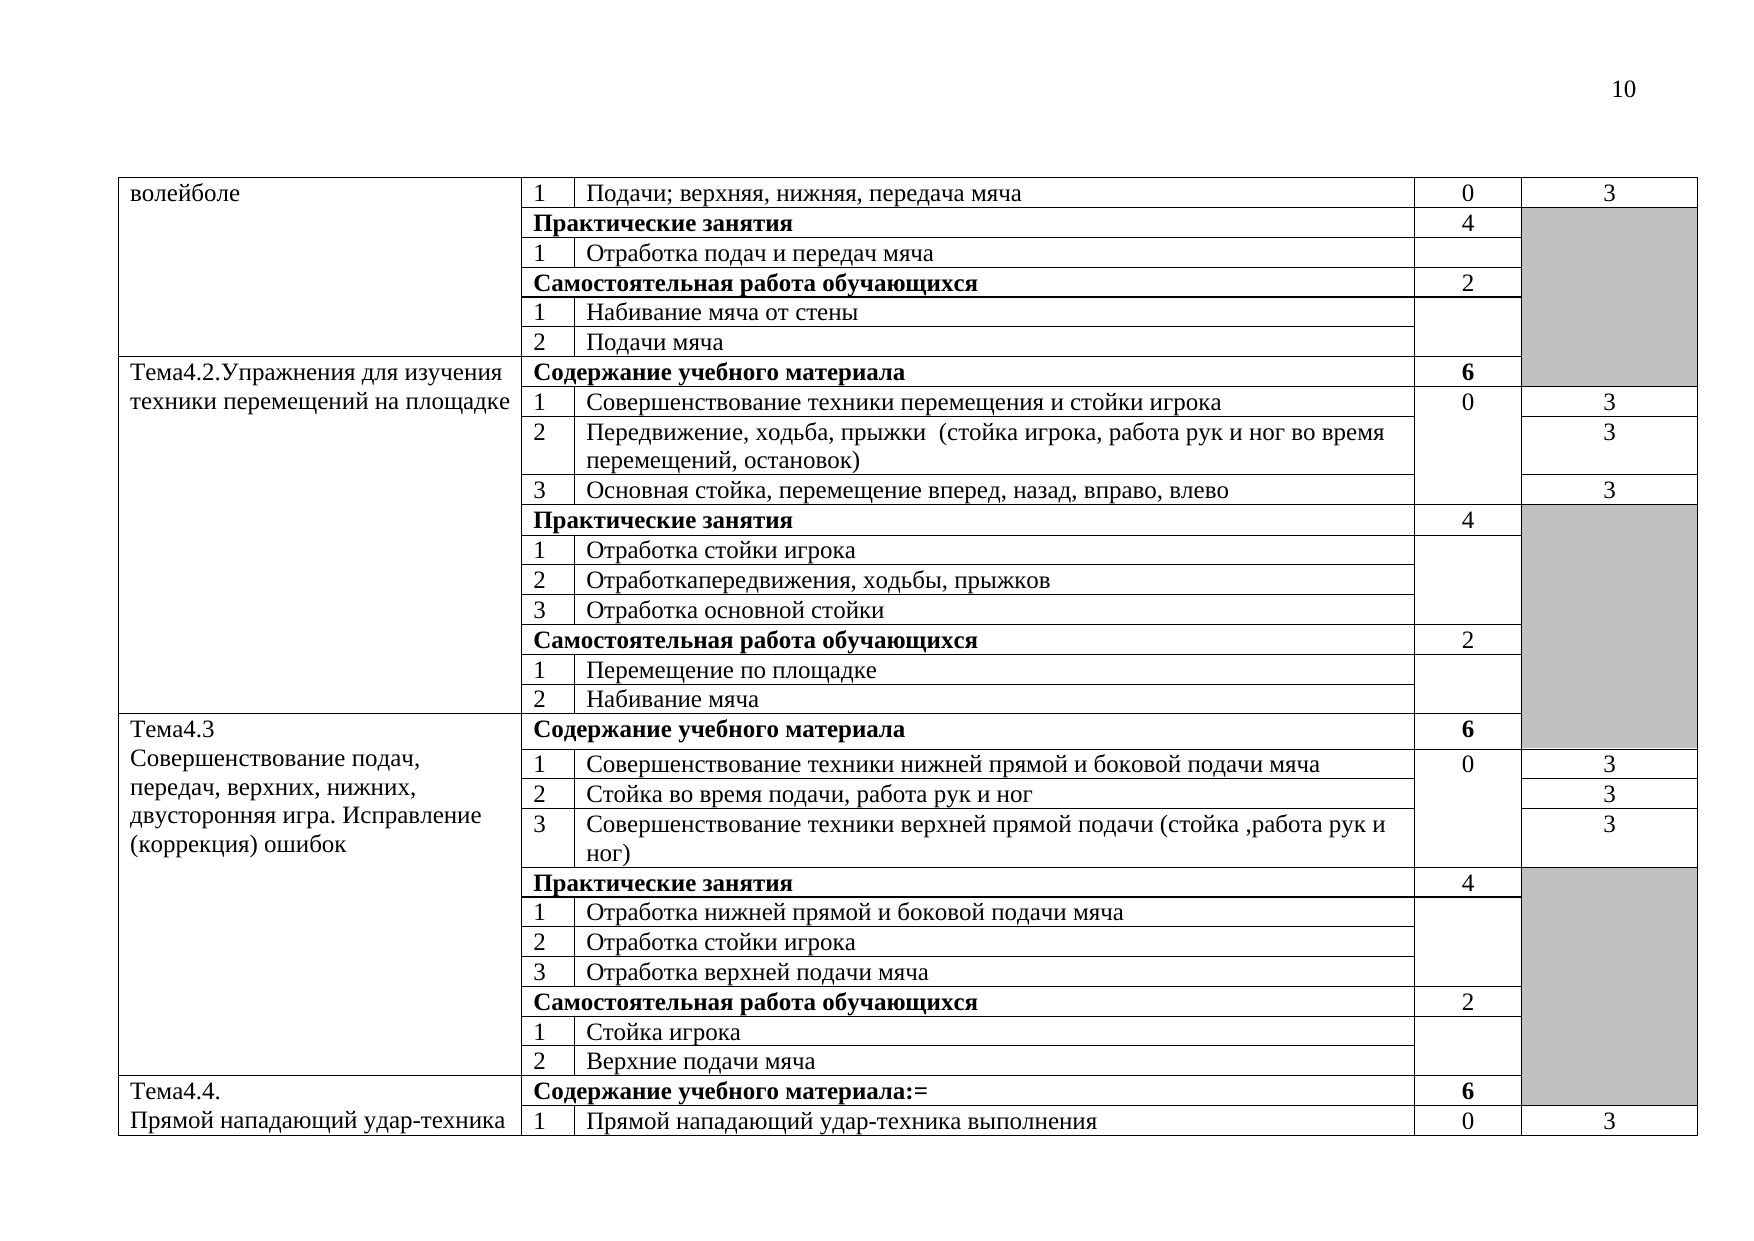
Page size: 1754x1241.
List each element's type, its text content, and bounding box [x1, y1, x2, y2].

table_cell 1 [522, 1017, 574, 1045]
table_cell 3 [1522, 779, 1697, 808]
table_cell Содержание учебного материала:= [522, 1076, 1414, 1105]
table_cell 1 [522, 1106, 574, 1135]
table_cell Верхние подачи мяча [575, 1046, 1414, 1075]
table_cell 1 [522, 750, 574, 778]
table_cell Самостоятельная работа обучающихся [522, 268, 1414, 296]
table_cell [1415, 898, 1521, 986]
table_cell Перемещение по площадке [575, 655, 1414, 683]
table_cell 2 [522, 685, 574, 713]
table_cell 1 [522, 898, 574, 926]
table_cell Отработка верхней подачи мяча [575, 957, 1414, 986]
table_cell Практические занятия [522, 868, 1414, 896]
table_cell 2 [1415, 625, 1521, 654]
table_cell 3 [1522, 750, 1697, 778]
table_cell Отработка подач и передач мяча [575, 238, 1414, 267]
table_cell 3 [1522, 387, 1697, 416]
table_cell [119, 178, 521, 356]
table_cell 2 [1415, 268, 1521, 296]
table_cell 0 [1415, 178, 1521, 207]
table_cell Прямой нападающий удар-техника выполнения [575, 1106, 1414, 1135]
table_cell Подачи; верхняя, нижняя, передача мяча [575, 178, 1414, 207]
table_cell 1 [522, 387, 574, 416]
table_cell 2 [522, 1046, 574, 1075]
table_cell Отработка стойки игрока [575, 536, 1414, 564]
table_cell 3 [1522, 178, 1697, 207]
table_cell 0 [1415, 750, 1521, 867]
table_cell 4 [1415, 505, 1521, 534]
table_cell Основная стойка, перемещение вперед, назад, вправо, влево [575, 475, 1414, 504]
table_cell 2 [522, 327, 574, 356]
table_cell Тема4.2.Упражнения для изучения техники перемещений на площадке [119, 357, 521, 713]
table_cell 2 [522, 779, 574, 808]
table_cell 1 [522, 655, 574, 683]
table_cell 3 [1522, 475, 1697, 504]
table_cell Отработка основной стойки [575, 595, 1414, 624]
table_cell Передвижение, ходьба, прыжки (стойка игрока, работа рук и ног во время перемещений, остановок) [575, 417, 1414, 474]
table_cell 1 [522, 298, 574, 326]
table_cell [1522, 505, 1697, 748]
table_cell Отработка стойки игрока [575, 927, 1414, 956]
table_cell Содержание учебного материала [522, 357, 1414, 386]
table_cell 4 [1415, 868, 1521, 896]
table_cell Содержание учебного материала [522, 714, 1414, 748]
table_cell 3 [522, 595, 574, 624]
table_cell 1 [522, 536, 574, 564]
table_cell Практические занятия [522, 208, 1414, 237]
table_cell [1415, 238, 1521, 267]
table_cell 6 [1415, 1076, 1521, 1105]
table_cell Тема4.3 Совершенствование подач, передач, верхних, нижних, двусторонняя игра. Исправление (коррекция) ошибок [119, 714, 521, 1075]
table_cell [1415, 536, 1521, 624]
table_cell [1415, 298, 1521, 356]
table_cell 3 [1522, 417, 1697, 474]
table_cell Стойка во время подачи, работа рук и ног [575, 779, 1414, 808]
table_cell Совершенствование техники перемещения и стойки игрока [575, 387, 1414, 416]
table_cell Практические занятия [522, 505, 1414, 534]
table_cell 3 [522, 809, 574, 867]
table_cell 3 [522, 475, 574, 504]
table_cell 0 [1415, 387, 1521, 504]
table_cell 2 [522, 565, 574, 594]
table_cell Отработкапередвижения, ходьбы, прыжков [575, 565, 1414, 594]
table_cell Совершенствование техники нижней прямой и боковой подачи мяча [575, 750, 1414, 778]
table_cell Самостоятельная работа обучающихся [522, 625, 1414, 654]
table_cell 3 [1522, 809, 1697, 867]
table_cell [1522, 208, 1697, 386]
table_cell Отработка нижней прямой и боковой подачи мяча [575, 898, 1414, 926]
table_cell 6 [1415, 357, 1521, 386]
table_cell [1415, 1017, 1521, 1075]
table_cell Подачи мяча [575, 327, 1414, 356]
table_cell 3 [1522, 1106, 1697, 1135]
table_cell Совершенствование техники верхней прямой подачи (стойка ,работа рук и ног) [575, 809, 1414, 867]
table_cell 6 [1415, 714, 1521, 748]
table_cell Набивание мяча [575, 685, 1414, 713]
table_cell Стойка игрока [575, 1017, 1414, 1045]
table_cell 1 [522, 238, 574, 267]
table_cell 0 [1415, 1106, 1521, 1135]
table_cell Тема4.4. Прямой нападающий удар-техника выполнения. Согласованность действий игроков. Двусторонняя игра. Устранение ошибок [119, 1076, 521, 1135]
table_cell Самостоятельная работа обучающихся [522, 987, 1414, 1016]
table_cell 3 [522, 957, 574, 986]
table_cell 4 [1415, 208, 1521, 237]
table_cell 1 [522, 178, 574, 207]
table_cell 2 [1415, 987, 1521, 1016]
table_cell [1522, 868, 1697, 1105]
table_cell 2 [522, 927, 574, 956]
table_cell 2 [522, 417, 574, 474]
table_cell [1415, 655, 1521, 713]
table_cell Набивание мяча от стены [575, 298, 1414, 326]
